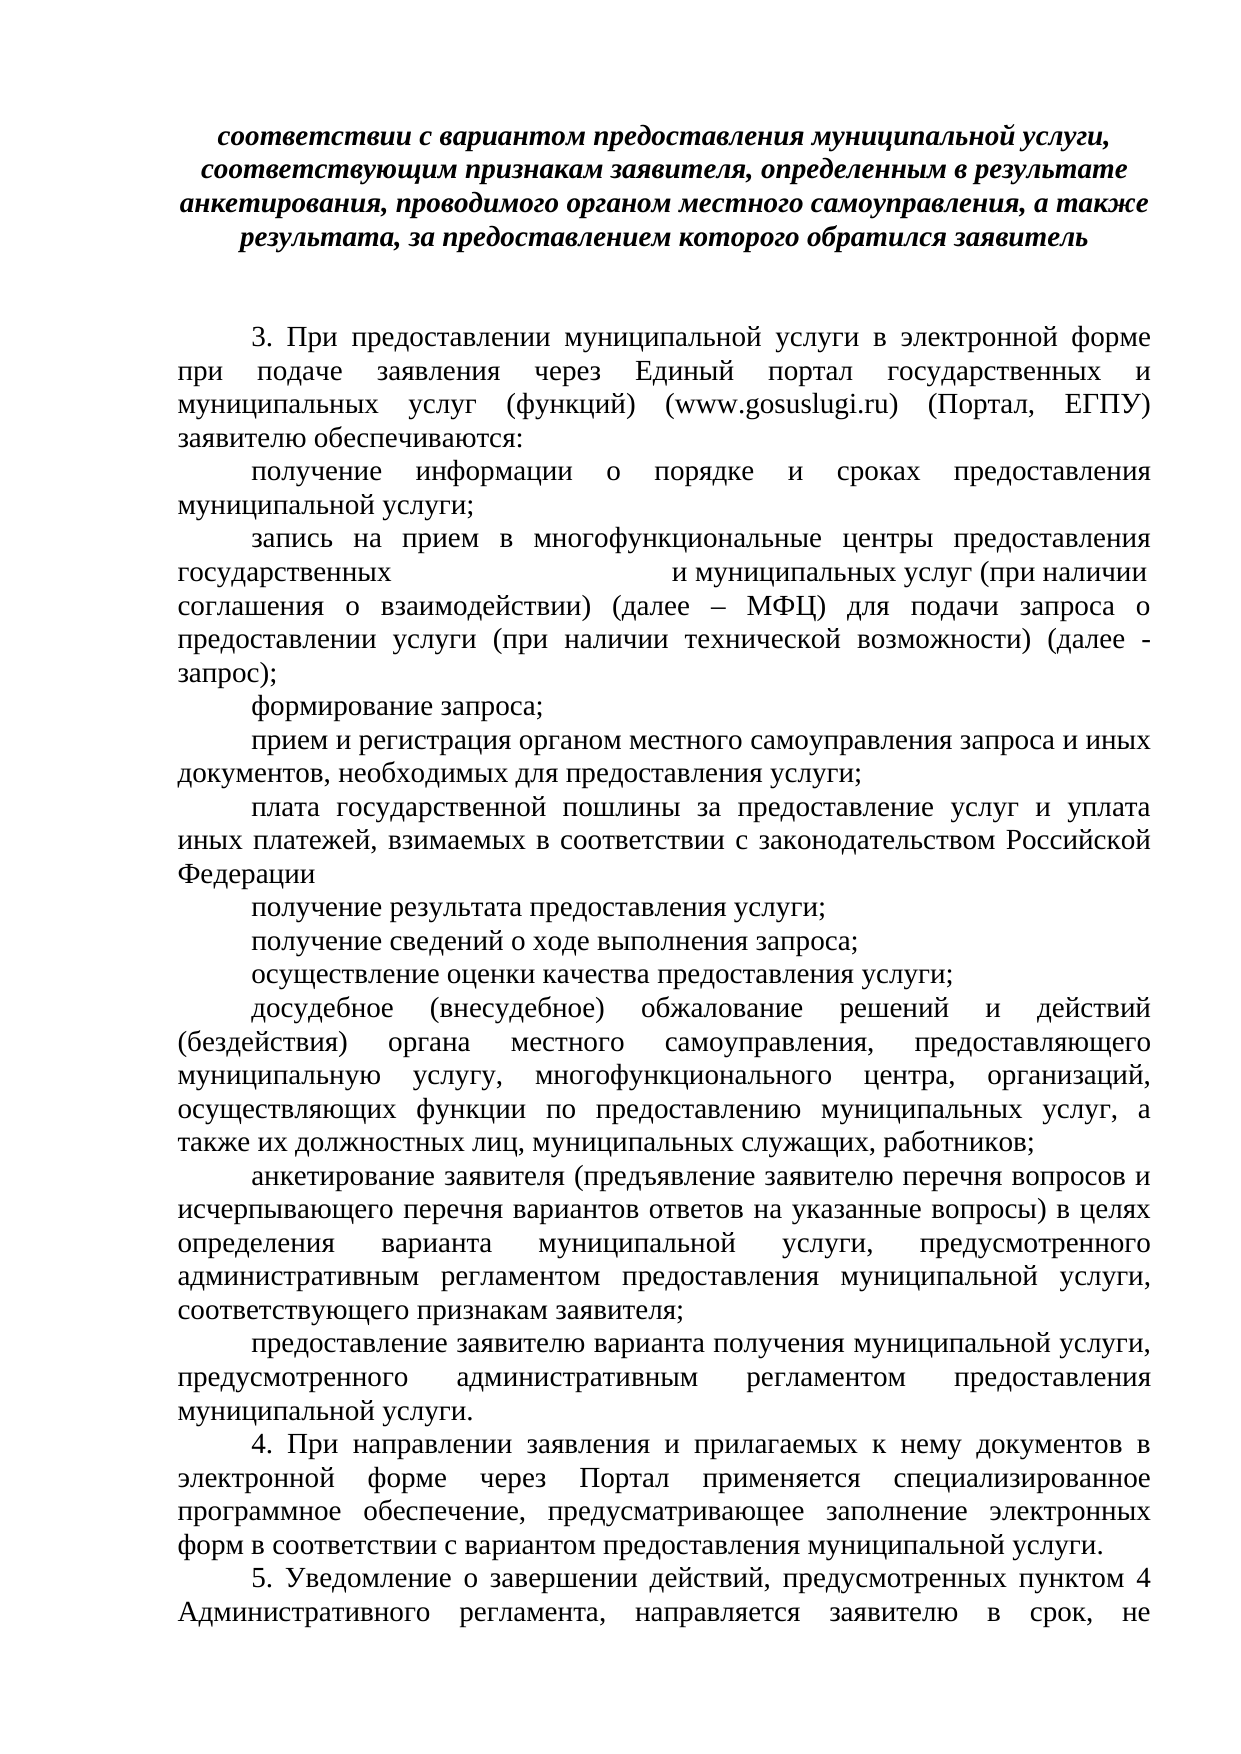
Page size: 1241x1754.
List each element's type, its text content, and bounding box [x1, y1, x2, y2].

text осуществление оценки качества предоставления услуги; [177, 957, 1152, 990]
text анкетирование заявителя (предъявление заявителю перечня вопросов и исчерпывающего перечня вариантов ответов на указанные вопросы) в целях определения варианта муниципальной услуги, предусмотренного административным регламентом предоставления муниципальной услуги, соответствующего признакам заявителя; [177, 1158, 1152, 1326]
text прием и регистрация органом местного самоуправления запроса и иных документов, необходимых для предоставления услуги; [177, 722, 1152, 789]
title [177, 118, 1152, 252]
text запись на прием в многофункциональные центры предоставления государственных и муниципальных услуг (при наличии соглашения о взаимодействии) (далее – МФЦ) для подачи запроса о предоставлении услуги (при наличии технической возможности) (далее - запрос); [177, 521, 1152, 688]
text предоставление заявителю варианта получения муниципальной услуги, предусмотренного административным регламентом предоставления муниципальной услуги. [177, 1326, 1152, 1426]
text получение результата предоставления услуги; [177, 889, 1152, 923]
text получение сведений о ходе выполнения запроса; [177, 923, 1152, 957]
text формирование запроса; [177, 688, 1152, 722]
text плата государственной пошлины за предоставление услуг и уплата иных платежей, взимаемых в соответствии с законодательством Российской Федерации [177, 789, 1152, 889]
text получение информации о порядке и сроках предоставления муниципальной услуги; [177, 453, 1152, 521]
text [177, 1560, 1152, 1627]
text 4. При направлении заявления и прилагаемых к нему документов в электронной форме через Портал применяется специализированное программное обеспечение, предусматривающее заполнение электронных форм в соответствии с вариантом предоставления муниципальной услуги. [177, 1426, 1152, 1560]
text досудебное (внесудебное) обжалование решений и действий (бездействия) органа местного самоуправления, предоставляющего муниципальную услугу, многофункционального центра, организаций, осуществляющих функции по предоставлению муниципальных услуг, а также их должностных лиц, муниципальных служащих, работников; [177, 990, 1152, 1158]
text 3. При предоставлении муниципальной услуги в электронной форме при подаче заявления через Единый портал государственных и муниципальных услуг (функций) (www.gosuslugi.ru) (Портал, ЕГПУ) заявителю обеспечиваются: [177, 319, 1152, 453]
